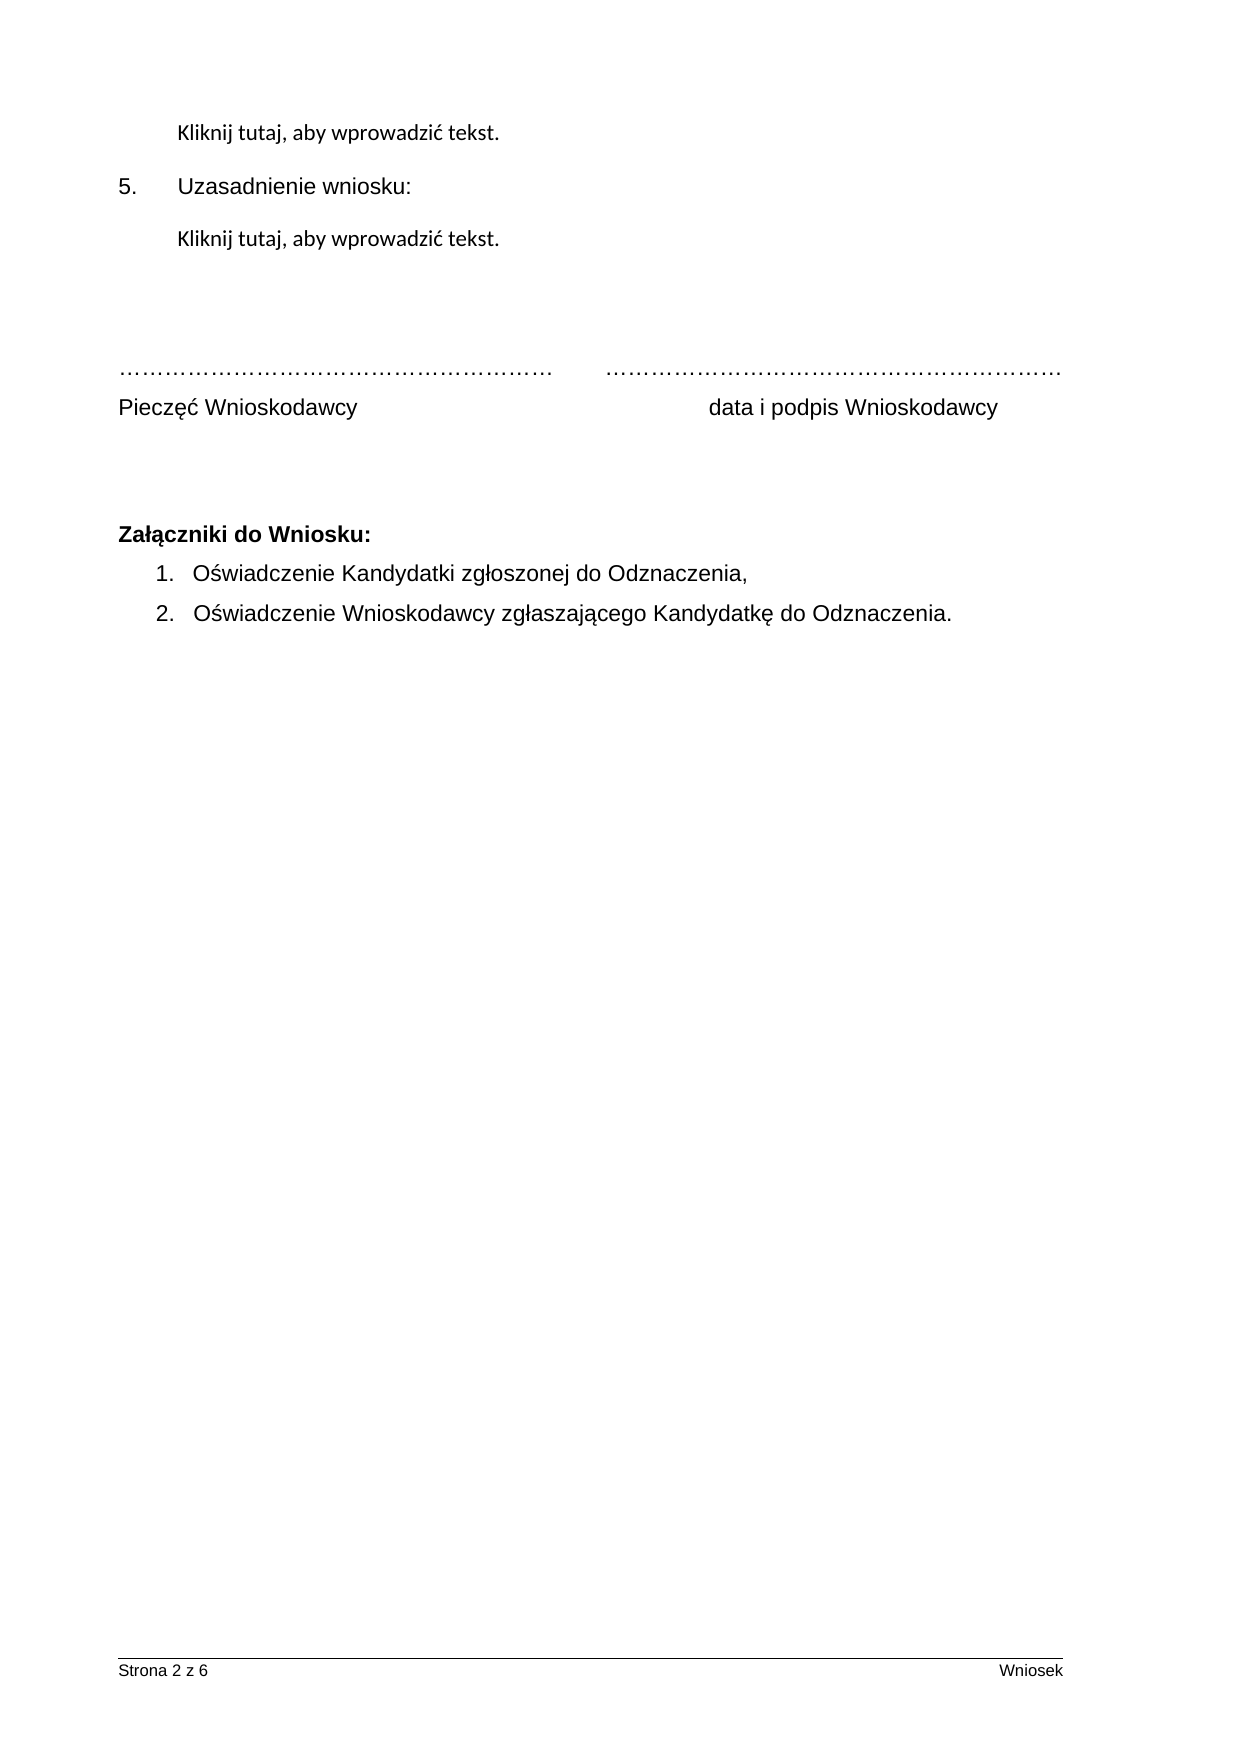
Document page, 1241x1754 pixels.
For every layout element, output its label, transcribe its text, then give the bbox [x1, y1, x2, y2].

list Oświadczenie Wnioskodawcy zgłaszającego Kandydatkę do Odznaczenia. [156, 599, 1063, 626]
text Pieczęć Wnioskodawcy data i podpis Wnioskodawcy [118, 393, 1063, 420]
list Oświadczenie Kandydatki zgłoszonej do Odznaczenia, [155, 560, 1063, 586]
text 5. Uzasadnienie wniosku: [118, 173, 1063, 199]
text Załączniki do Wniosku: [118, 521, 1063, 547]
text ………………………………………………… …………………………………………………… [118, 354, 1063, 380]
